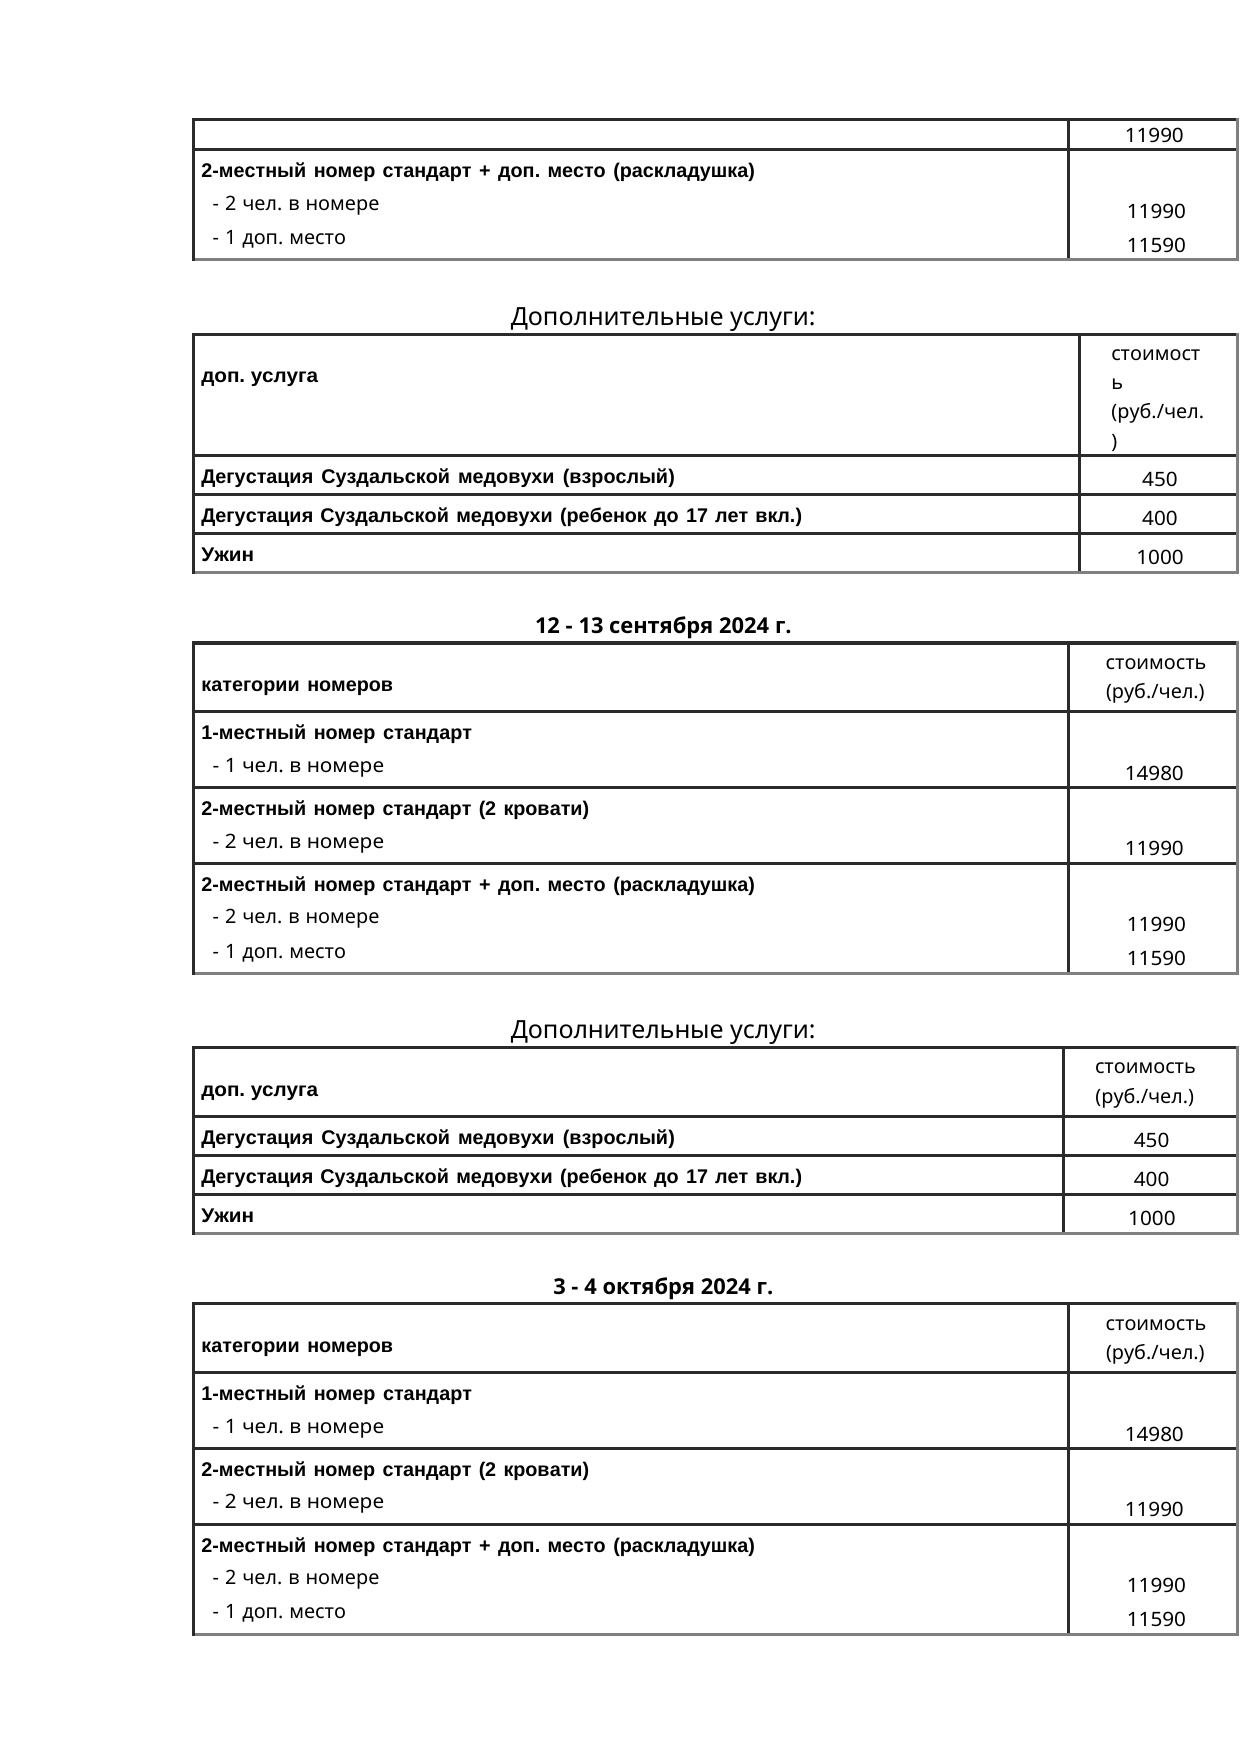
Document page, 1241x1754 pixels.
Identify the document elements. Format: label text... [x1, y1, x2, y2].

table_cell 450 [1081, 457, 1236, 493]
table_cell 2-местный номер стандарт + доп. место (раскладушка) 2 чел. в номере 1 доп. место [195, 865, 1067, 972]
table_cell 2-местный номер стандарт + доп. место (раскладушка) 2 чел. в номере 1 доп. место [195, 151, 1067, 258]
table_header категории номеров [195, 1305, 1067, 1371]
table_cell 11990 [1070, 121, 1236, 148]
table_header категории номеров [195, 645, 1067, 710]
table_header доп. услуга [195, 1049, 1062, 1115]
subtitle Дополнительные услуги: [203, 298, 1123, 332]
table_cell Дегустация Суздальской медовухи (ребенок до 17 лет вкл.) [195, 496, 1078, 532]
table_cell 11990 [1070, 789, 1236, 862]
table_header доп. услуга [195, 336, 1078, 454]
table_cell 2-местный номер стандарт + доп. место (раскладушка) 2 чел. в номере 1 доп. место [195, 1526, 1067, 1632]
subtitle Дополнительные услуги: [203, 1012, 1123, 1046]
table_cell 400 [1065, 1157, 1236, 1193]
table_cell Дегустация Суздальской медовухи (взрослый) [195, 1118, 1062, 1154]
table_header стоимость (руб./чел.) [1070, 645, 1236, 710]
table_cell Ужин [195, 535, 1078, 571]
table_cell 1-местный номер стандарт - 1 чел. в номере [195, 1374, 1067, 1447]
table_cell 14980 [1070, 1374, 1236, 1447]
table_cell 11990 11590 [1070, 151, 1236, 258]
table_header стоимость (руб./чел.) [1065, 1049, 1236, 1115]
table_cell 1000 [1081, 535, 1236, 571]
text 3 - 4 октября 2024 г. [203, 1271, 1123, 1301]
table_cell Дегустация Суздальской медовухи (взрослый) [195, 457, 1078, 493]
table_cell 400 [1081, 496, 1236, 532]
table_cell Ужин [195, 1196, 1062, 1232]
table_cell 1-местный номер стандарт - 1 чел. в номере [195, 713, 1067, 786]
table_cell 2-местный номер стандарт (2 кровати) - 2 чел. в номере [195, 1450, 1067, 1522]
text 12 - 13 сентября 2024 г. [203, 610, 1123, 640]
table_cell 11990 11590 [1070, 865, 1236, 972]
table_cell 2-местный номер стандарт (2 кровати) - 2 чел. в номере [195, 789, 1067, 862]
table_cell Дегустация Суздальской медовухи (ребенок до 17 лет вкл.) [195, 1157, 1062, 1193]
table_cell 11990 11590 [1070, 1526, 1236, 1632]
table_header стоимость (руб./чел.) [1081, 336, 1236, 454]
table_cell 11990 [1070, 1450, 1236, 1522]
table_cell 1000 [1065, 1196, 1236, 1232]
table_header стоимость (руб./чел.) [1070, 1305, 1236, 1371]
table_cell 14980 [1070, 713, 1236, 786]
table_cell 450 [1065, 1118, 1236, 1154]
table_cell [195, 121, 1067, 148]
